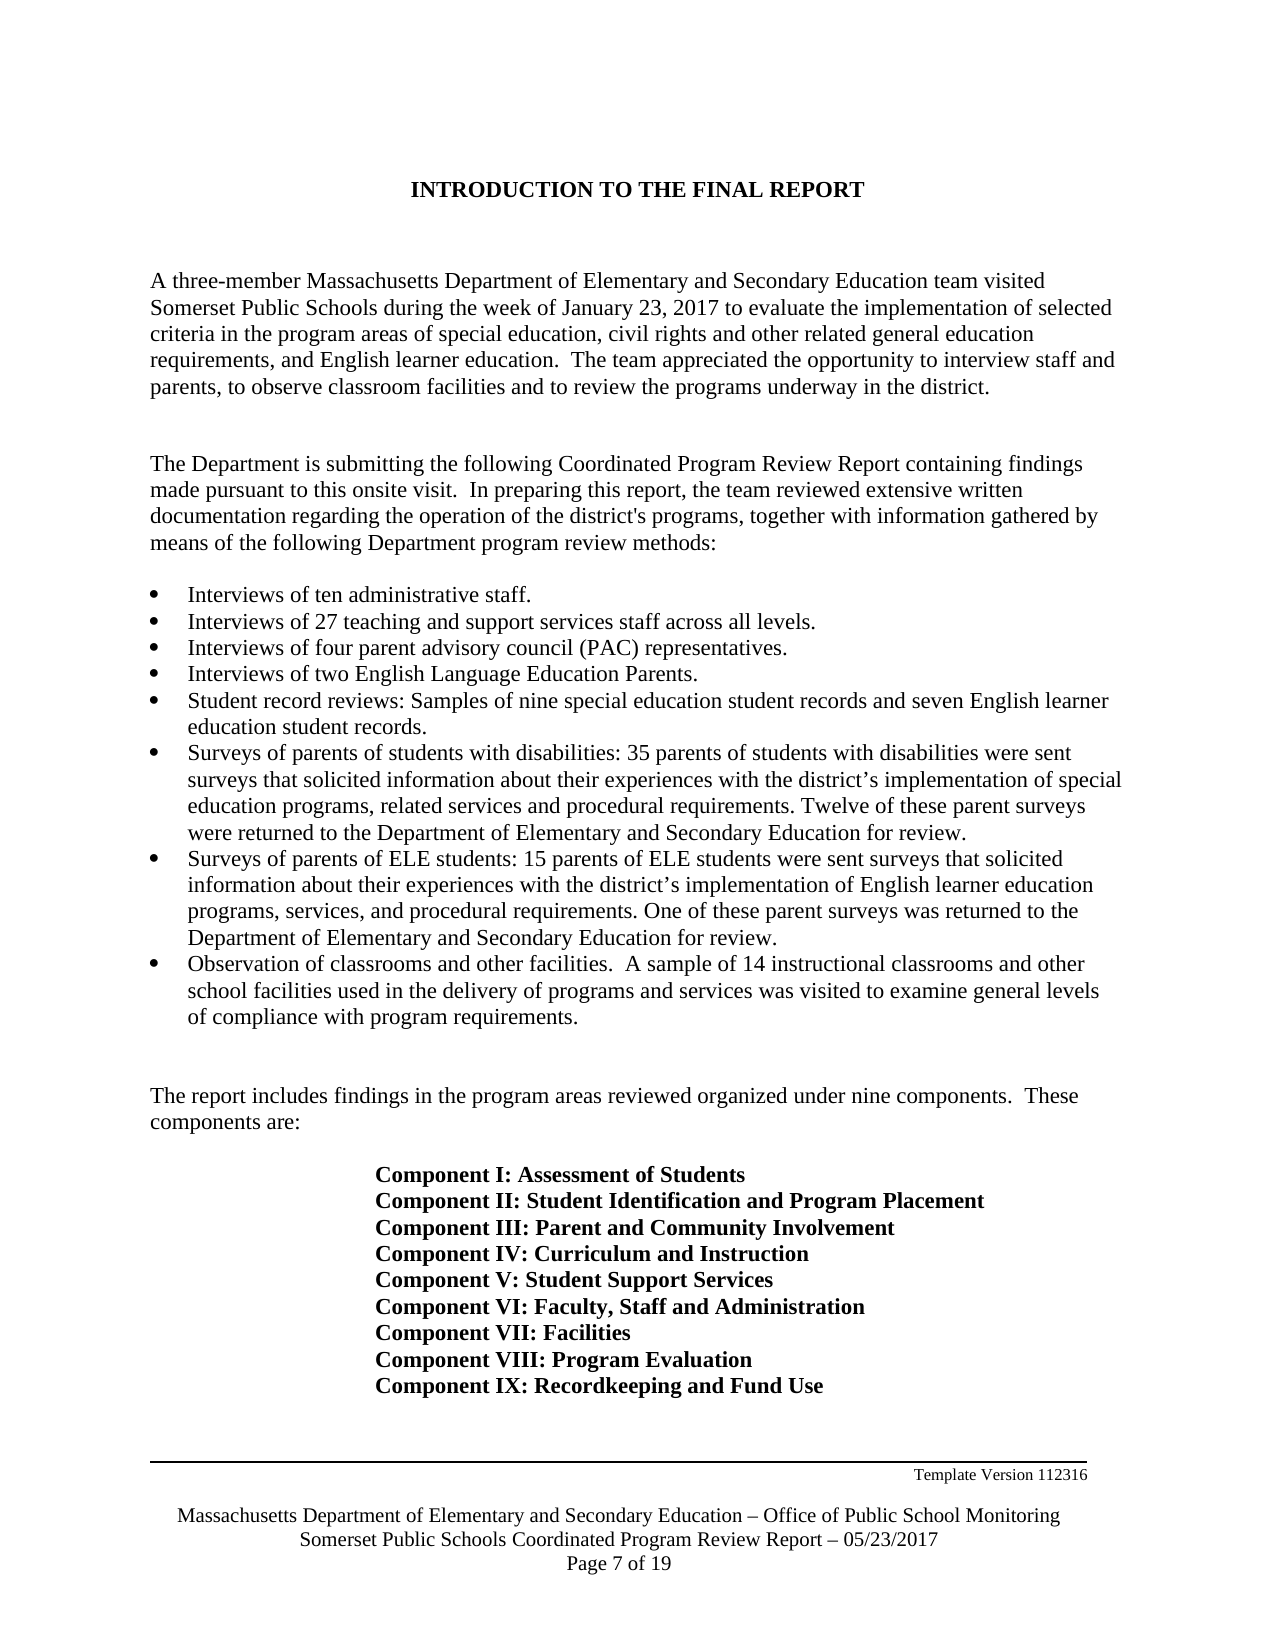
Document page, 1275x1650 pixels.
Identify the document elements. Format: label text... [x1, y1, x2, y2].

text Component V: Student Support Services [375, 1267, 1125, 1293]
list Surveys of parents of students with disabilities: 35 parents of students with disabilities were sent surveys that solicited information about their experiences with the district’s implementation of special education programs, related services and procedural requirements. Twelve of these parent surveys were returned to the Department of Elementary and Secondary Education for review. [150, 739, 1125, 845]
text Component VIII: Program Evaluation [375, 1346, 1125, 1372]
text Component III: Parent and Community Involvement [375, 1214, 1125, 1240]
text Component IV: Curriculum and Instruction [375, 1240, 1125, 1267]
text Component I: Assessment of Students [375, 1161, 1125, 1187]
list Interviews of four parent advisory council (PAC) representatives. [150, 634, 1125, 660]
list Observation of classrooms and other facilities. A sample of 14 instructional classrooms and other school facilities used in the delivery of programs and services was visited to examine general levels of compliance with program requirements. [150, 950, 1125, 1029]
text Component VI: Faculty, Staff and Administration [375, 1293, 1125, 1319]
list Interviews of 27 teaching and support services staff across all levels. [150, 608, 1125, 634]
text Component II: Student Identification and Program Placement [375, 1187, 1125, 1214]
text The Department is submitting the following Coordinated Program Review Report containing findings made pursuant to this onsite visit. In preparing this report, the team reviewed extensive written documentation regarding the operation of the district's programs, together with information gathered by means of the following Department program review methods: [150, 449, 1125, 555]
list Surveys of parents of ELE students: 15 parents of ELE students were sent surveys that solicited information about their experiences with the district’s implementation of English learner education programs, services, and procedural requirements. One of these parent surveys was returned to the Department of Elementary and Secondary Education for review. [150, 845, 1125, 950]
subtitle INTRODUCTION TO THE FINAL REPORT [150, 176, 1125, 203]
text Component VII: Facilities [375, 1319, 1125, 1346]
list Interviews of two English Language Education Parents. [150, 660, 1125, 687]
text A three-member Massachusetts Department of Elementary and Secondary Education team visited Somerset Public Schools during the week of January 23, 2017 to evaluate the implementation of selected criteria in the program areas of special education, civil rights and other related general education requirements, and English learner education. The team appreciated the opportunity to interview staff and parents, to observe classroom facilities and to review the programs underway in the district. [150, 267, 1125, 399]
text The report includes findings in the program areas reviewed organized under nine components. These components are: [150, 1082, 1125, 1135]
list Interviews of ten administrative staff. [150, 581, 1125, 608]
list Student record reviews: Samples of nine special education student records and seven English learner education student records. [150, 687, 1125, 739]
text Component IX: Recordkeeping and Fund Use [375, 1372, 1125, 1398]
